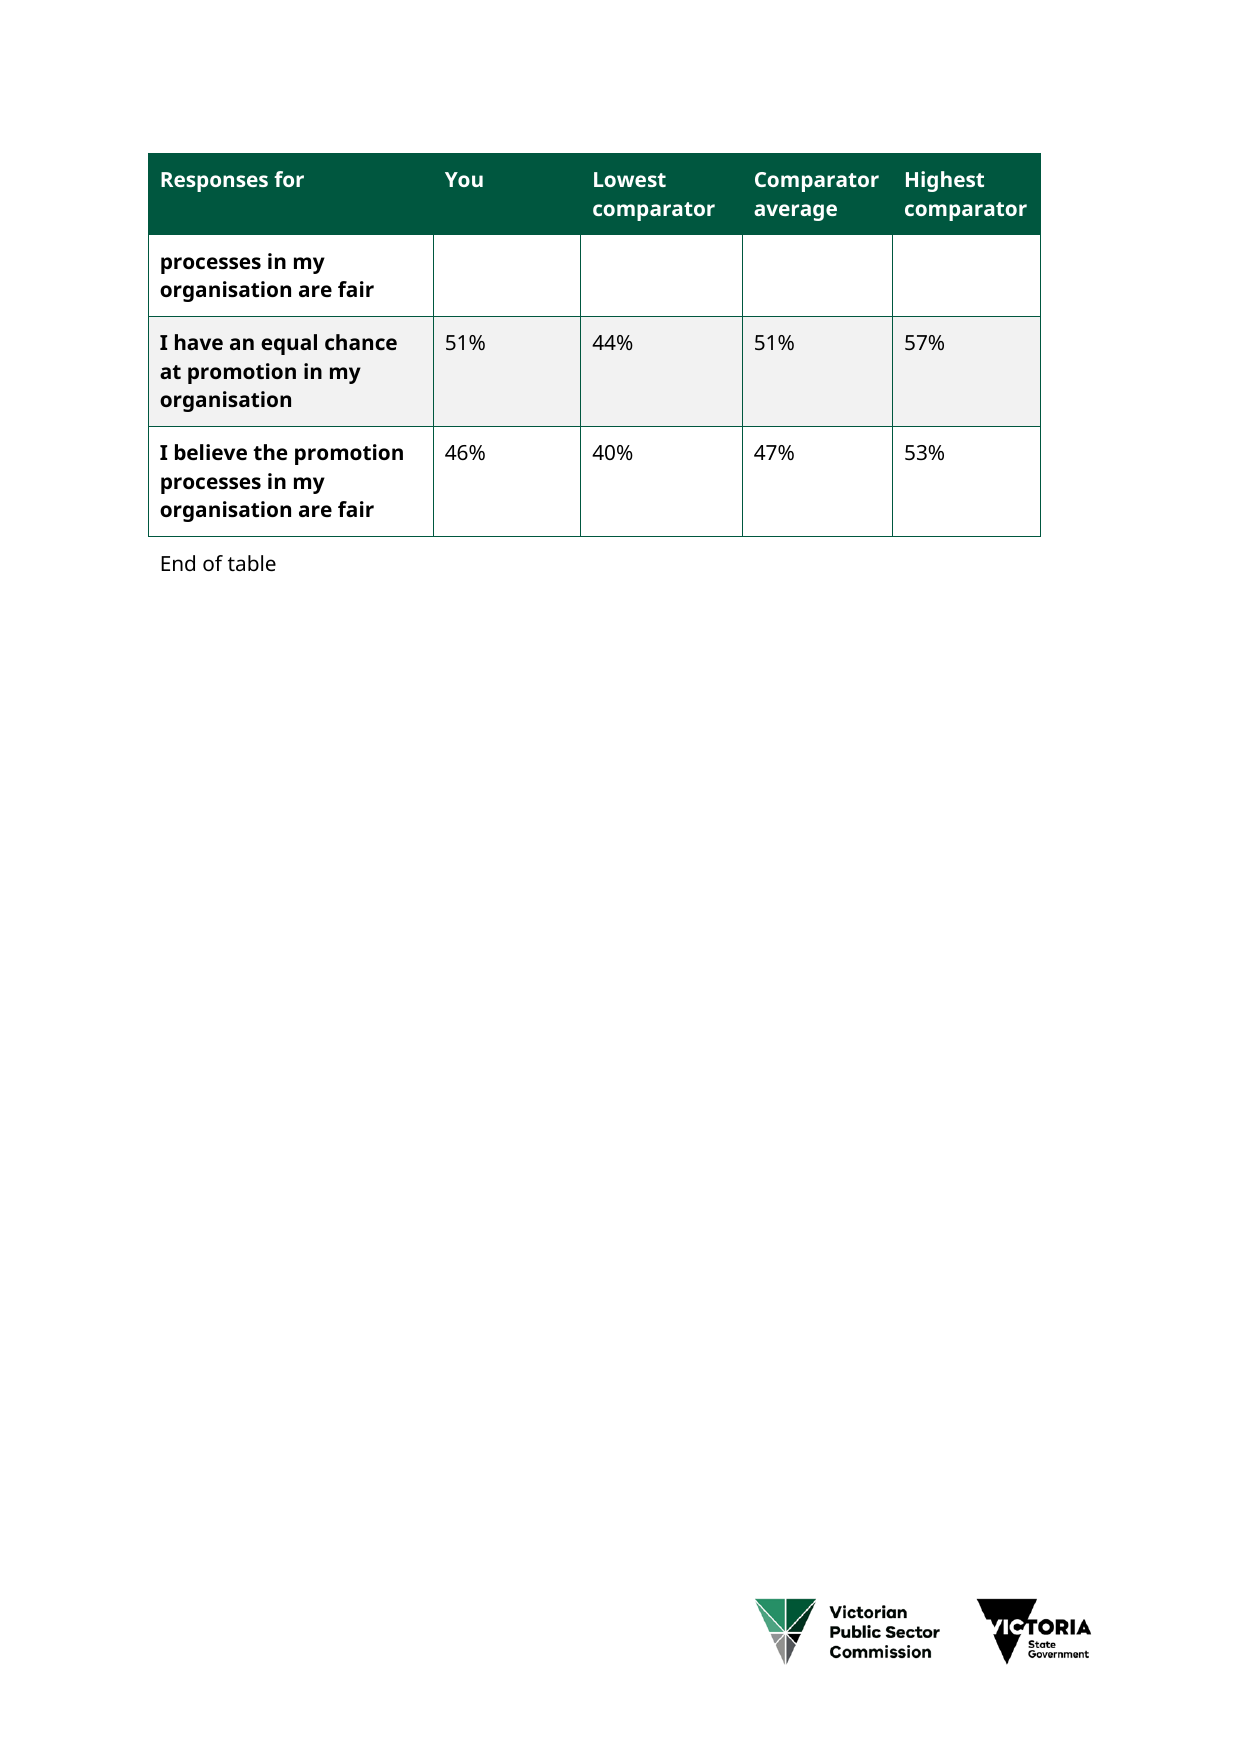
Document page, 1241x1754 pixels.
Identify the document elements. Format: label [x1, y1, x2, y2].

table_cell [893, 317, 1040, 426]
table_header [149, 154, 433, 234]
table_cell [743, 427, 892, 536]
picture [754, 1598, 1093, 1666]
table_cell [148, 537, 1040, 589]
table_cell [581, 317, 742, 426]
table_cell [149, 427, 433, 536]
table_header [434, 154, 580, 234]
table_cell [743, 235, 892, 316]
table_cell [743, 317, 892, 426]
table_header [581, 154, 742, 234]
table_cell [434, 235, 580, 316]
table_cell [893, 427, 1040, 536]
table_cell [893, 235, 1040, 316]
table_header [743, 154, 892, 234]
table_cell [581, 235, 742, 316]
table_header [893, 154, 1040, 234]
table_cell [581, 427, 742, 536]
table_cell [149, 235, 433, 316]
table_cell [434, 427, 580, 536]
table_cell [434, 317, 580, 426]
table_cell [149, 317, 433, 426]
